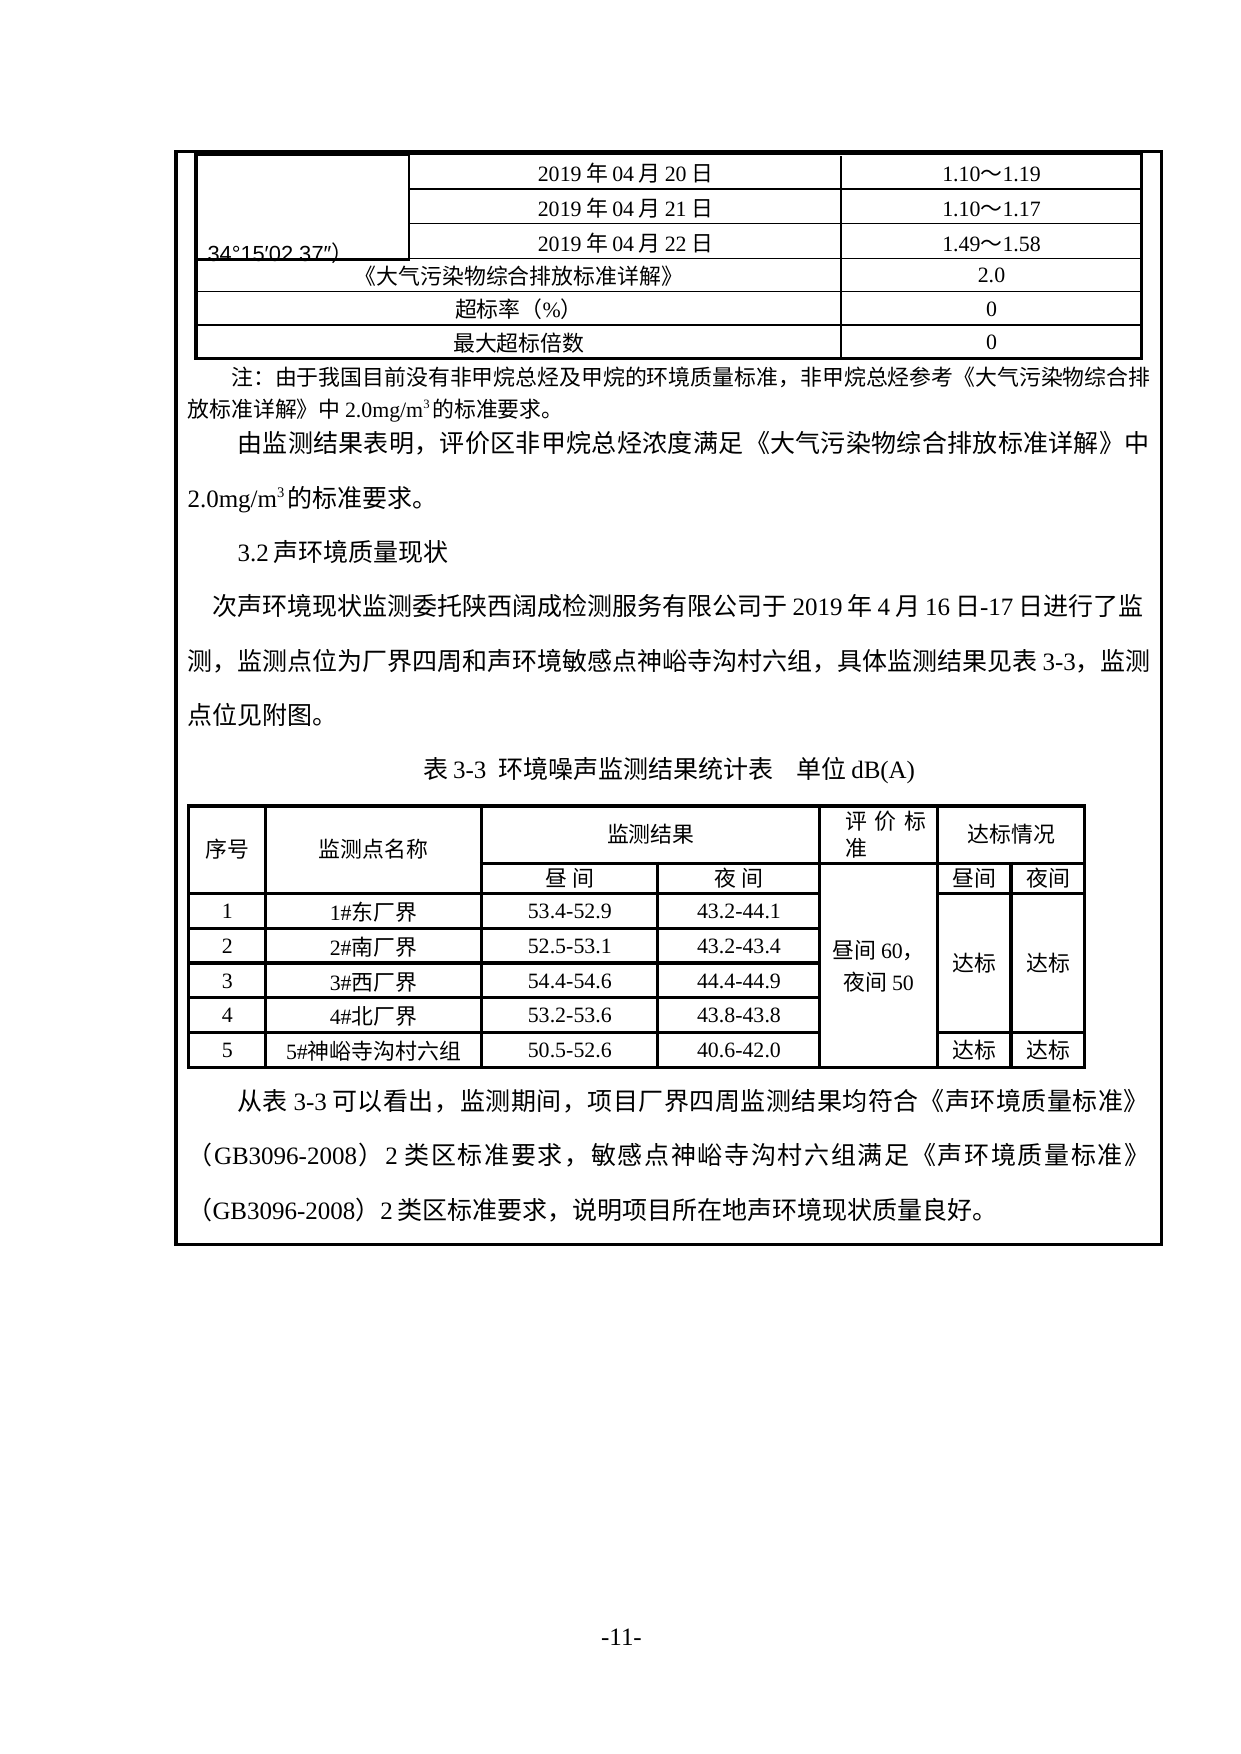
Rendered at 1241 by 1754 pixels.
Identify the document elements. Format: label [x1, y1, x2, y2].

table_header [178, 153, 1160, 1243]
